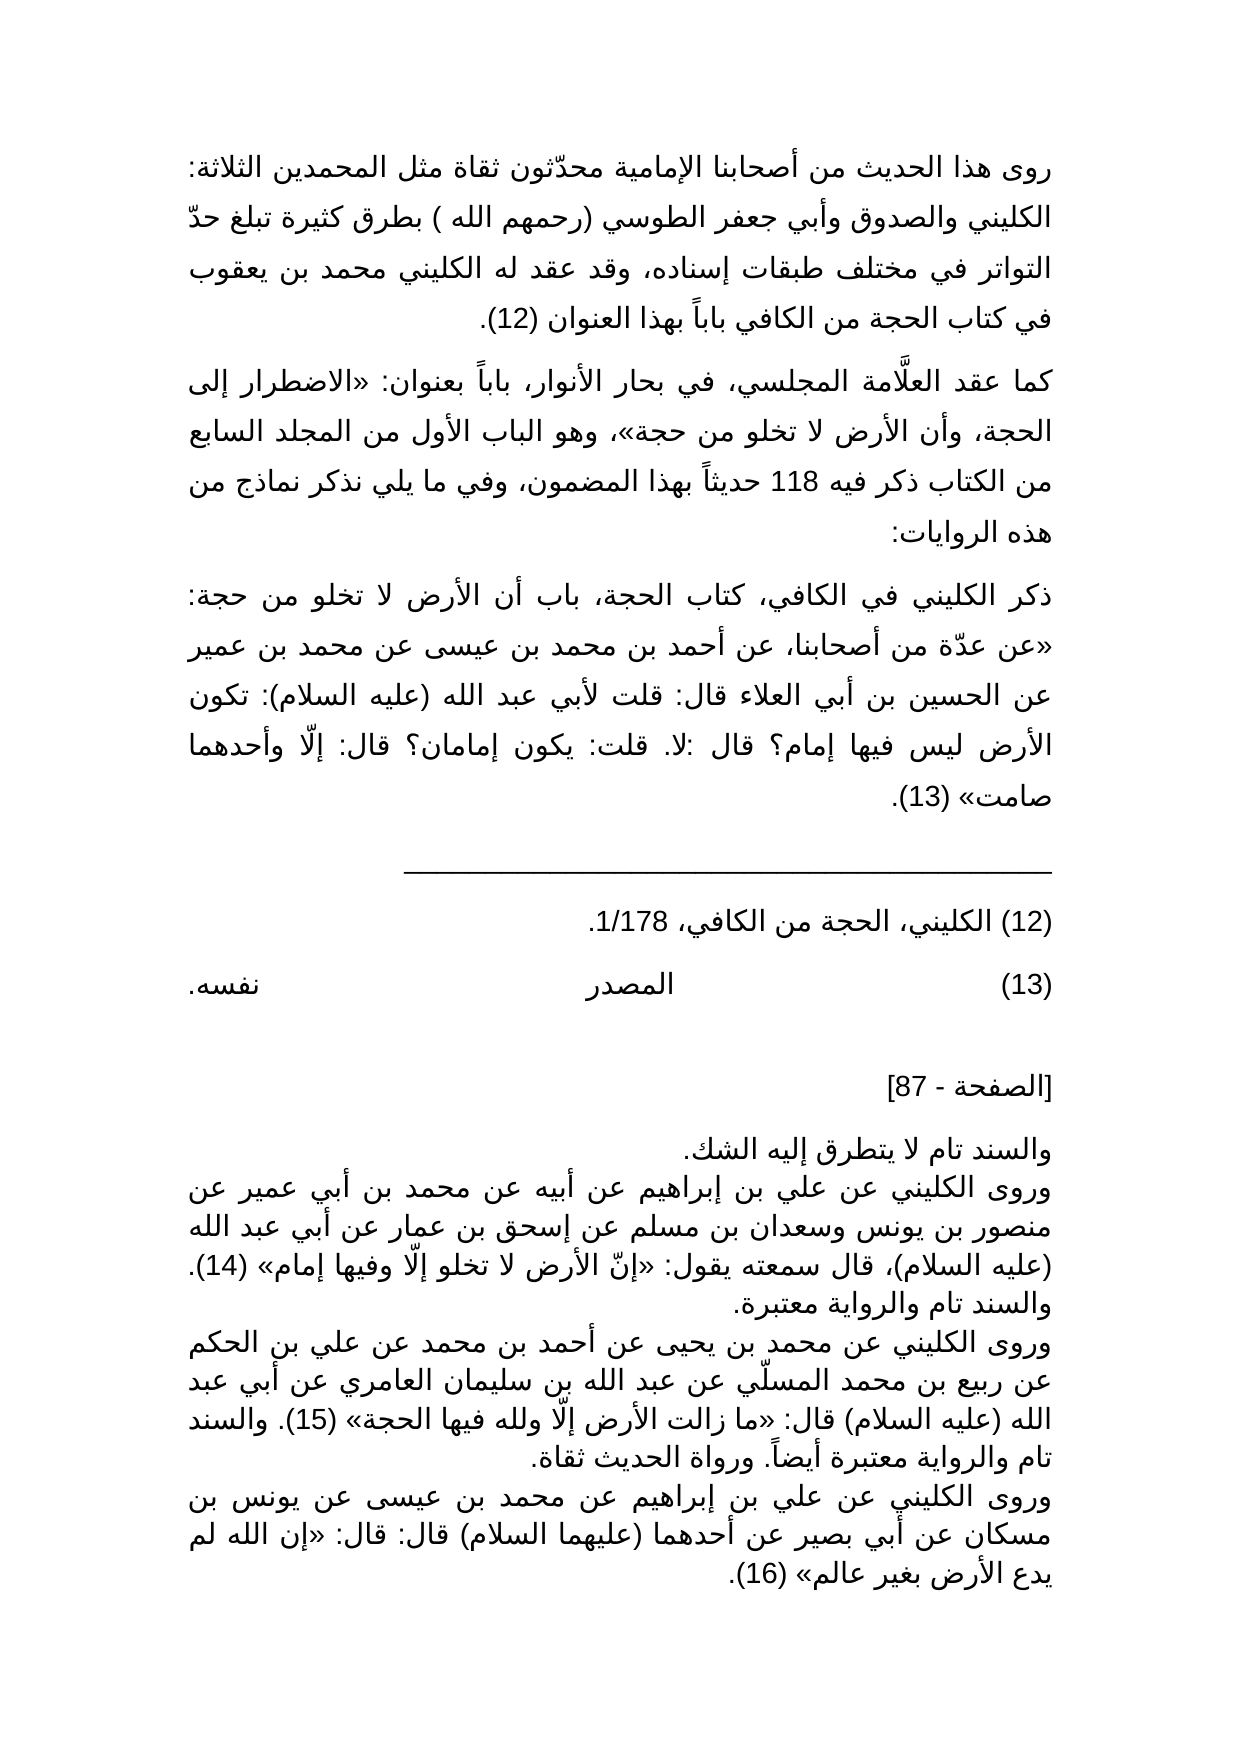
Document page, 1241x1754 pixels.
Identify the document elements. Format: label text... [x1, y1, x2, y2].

text كما عقد العلَّامة المجلسي، في بحار الأنوار، باباً بعنوان: «الاضطرار إلى الحجة، وأن الأرض لا تخلو من حجة»، وهو الباب الأول من المجلد السابع من الكتاب ذكر فيه 118 حديثاً بهذا المضمون، وفي ما يلي نذكر نماذج من هذه الروايات: [187, 364, 1053, 548]
text ذكر الكليني في الكافي، كتاب الحجة، باب أن الأرض لا تخلو من حجة: «عن عدّة من أصحابنا، عن أحمد بن محمد بن عيسى عن محمد بن عمير عن الحسين بن أبي العلاء قال: قلت لأبي عبد الله (عليه السلام): تكون الأرض ليس فيها إمام؟ قال: لا. قلت: يكون إمامان؟ قال: إلّا وأحدهما صامت» (13). [187, 577, 1053, 812]
text وروى الكليني عن محمد بن يحيى عن أحمد بن محمد عن علي بن الحكم عن ربيع بن محمد المسلّي عن عبد الله بن سليمان العامري عن أبي عبد الله (عليه السلام) قال: «ما زالت الأرض إلّا ولله فيها الحجة» (15). والسند تام والرواية معتبرة أيضاً. ورواة الحديث ثقاة. [187, 1325, 1053, 1474]
text وروى الكليني عن علي بن إبراهيم عن أبيه عن محمد بن أبي عمير عن منصور بن يونس وسعدان بن مسلم عن إسحق بن عمار عن أبي عبد الله (عليه السلام)، قال سمعته يقول: «إنّ الأرض لا تخلو إلّا وفيها إمام» (14). والسند تام والرواية معتبرة. [187, 1171, 1053, 1320]
text (13) المصدر نفسه. [187, 967, 1053, 1043]
text ________________________________________ [187, 842, 1053, 875]
text وروى الكليني عن علي بن إبراهيم عن محمد بن عيسى عن يونس بن مسكان عن أبي بصير عن أحدهما (عليهما السلام) قال: قال: «إن الله لم يدع الأرض بغير عالم» (16). [187, 1479, 1053, 1589]
text روى هذا الحديث من أصحابنا الإمامية محدّثون ثقاة مثل المحمدين الثلاثة: الكليني والصدوق وأبي جعفر الطوسي (رحمهم الله ) بطرق كثيرة تبلغ حدّ التواتر في مختلف طبقات إسناده، وقد عقد له الكليني محمد بن يعقوب في كتاب الحجة من الكافي باباً بهذا العنوان (12). [187, 150, 1053, 334]
text (12) الكليني، الحجة من الكافي، 1/178. [187, 904, 1053, 938]
text [الصفحة - 87] [187, 1069, 1053, 1103]
text والسند تام لا يتطرق إليه الشك. [187, 1132, 1053, 1166]
